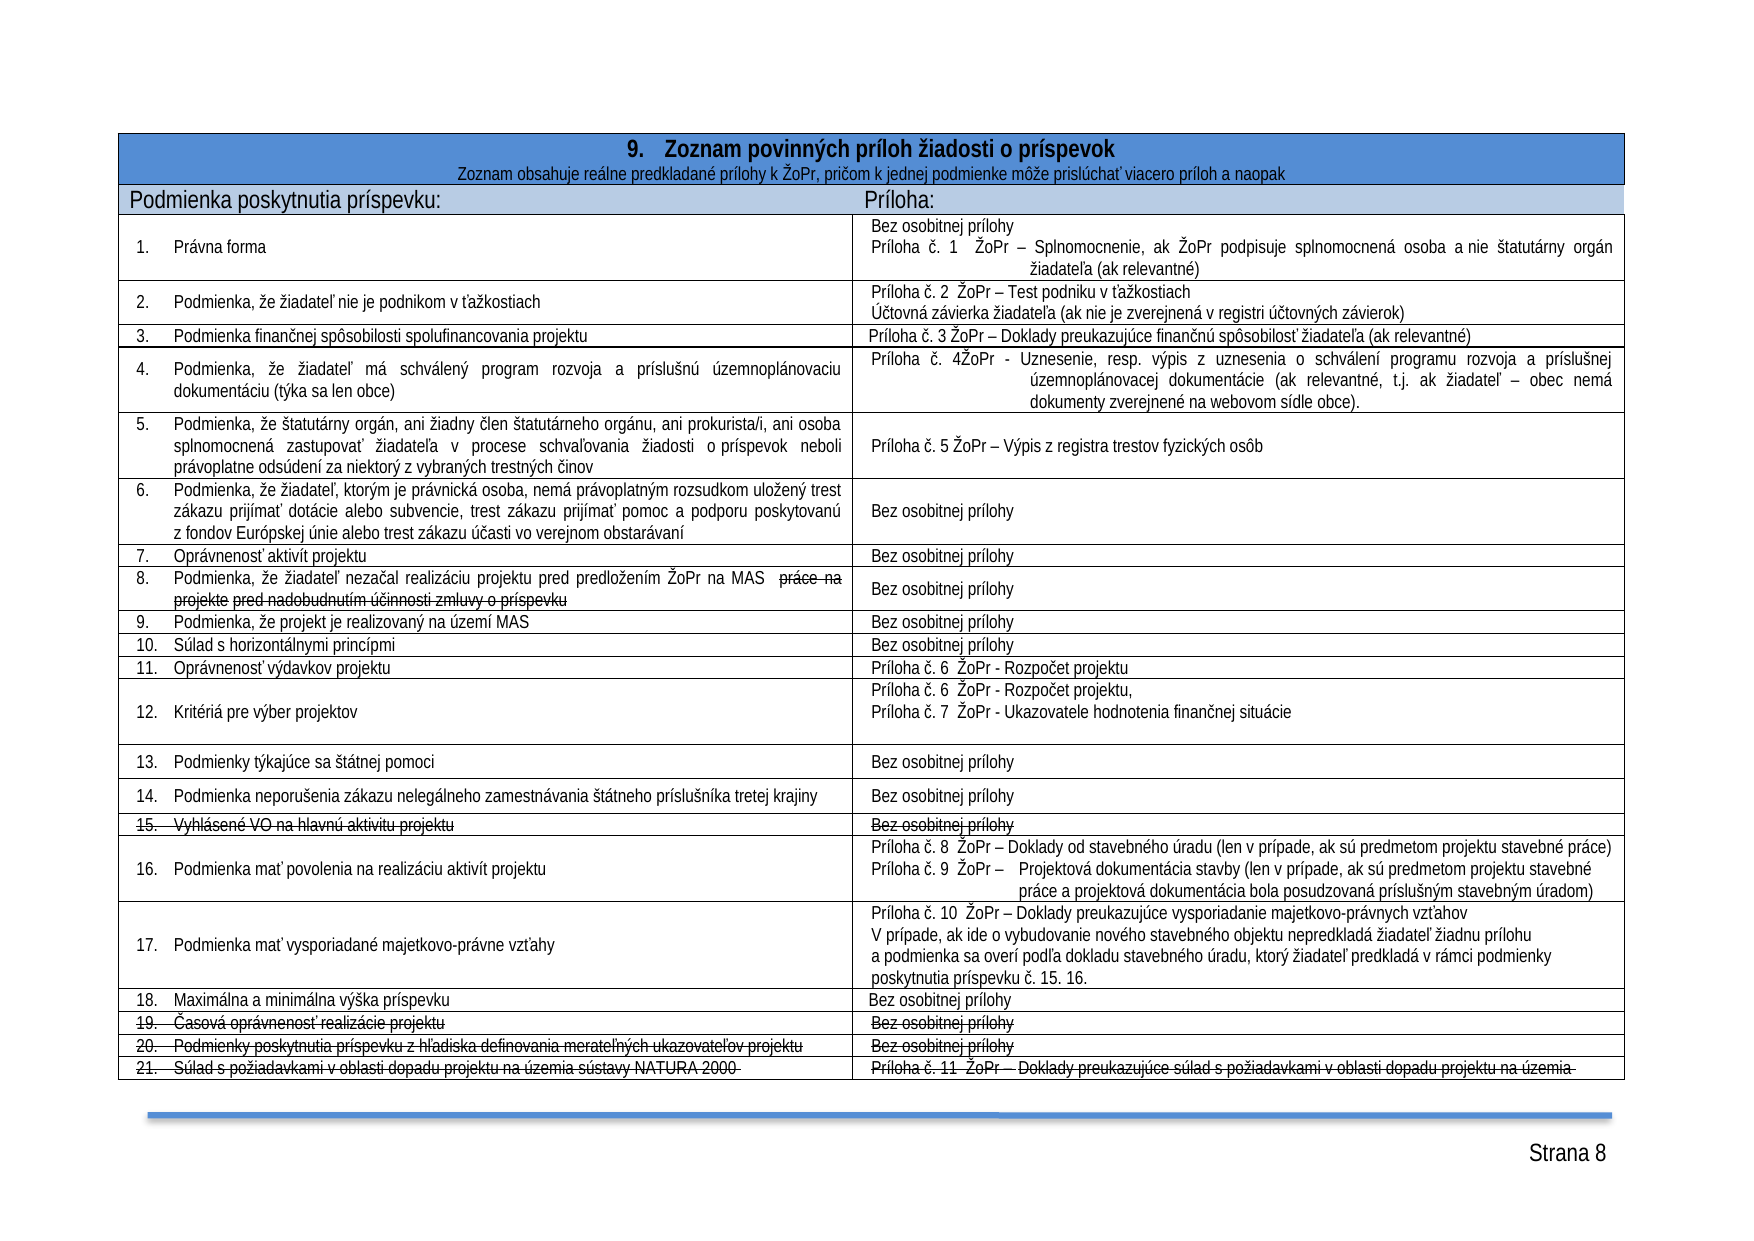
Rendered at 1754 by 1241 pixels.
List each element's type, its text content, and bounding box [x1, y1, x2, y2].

table_cell Bez osobitnej prílohy [853, 989, 1624, 1011]
table_cell Oprávnenosť aktivít projektu [119, 545, 852, 566]
table_cell Príloha č. 4ŽoPr - Uznesenie, resp. výpis z uznesenia o schválení programu rozvoja a príslušnej územnoplánovacej dokumentácie (ak relevantné, t.j. ak žiadateľ – obec nemá dokumenty zverejnené na webovom sídle obce). [853, 348, 1624, 412]
table_cell Podmienka neporušenia zákazu nelegálneho zamestnávania štátneho príslušníka tretej krajiny [119, 779, 852, 813]
table_cell Bez osobitnej prílohy [853, 479, 1624, 543]
table_cell Bez osobitnej prílohy Príloha č. 1 ŽoPr – Splnomocnenie, ak ŽoPr podpisuje splnomocnená osoba a nie štatutárny orgán žiadateľa (ak relevantné) [853, 215, 1624, 279]
table_cell Kritériá pre výber projektov [119, 679, 852, 744]
table_cell Príloha č. 10 ŽoPr – Doklady preukazujúce vysporiadanie majetkovo-právnych vzťahov V prípade, ak ide o vybudovanie nového stavebného objektu nepredkladá žiadateľ žiadnu prílohu a podmienka sa overí podľa dokladu stavebného úradu, ktorý žiadateľ predkladá v rámci podmienky poskytnutia príspevku č. [853, 902, 1624, 988]
table_cell [853, 1035, 1624, 1056]
table_cell Podmienka, že žiadateľ má schválený program rozvoja a príslušnú územnoplánovaciu dokumentáciu (týka sa len obce) [119, 348, 852, 412]
table_cell [119, 1057, 852, 1079]
table_cell Bez osobitnej prílohy [853, 779, 1624, 813]
table_cell [853, 1057, 1624, 1079]
table_cell Oprávnenosť výdavkov projektu [119, 657, 852, 678]
table_cell Podmienka, že žiadateľ nie je podnikom v ťažkostiach [119, 281, 852, 324]
table_cell Bez osobitnej prílohy [853, 634, 1624, 656]
table_cell Podmienky týkajúce sa štátnej pomoci [119, 745, 852, 778]
table_cell Podmienka poskytnutia príspevku: [119, 185, 853, 214]
table_cell Podmienka, že žiadateľ nezačal [119, 567, 852, 610]
table_cell Príloha: [853, 185, 1624, 214]
table_cell Právna forma [119, 215, 852, 279]
table_cell Príloha č. 3 ŽoPr – Doklady preukazujúce finančnú spôsobilosť žiadateľa (ak relevantné) [853, 325, 1624, 346]
table_cell [119, 1035, 852, 1056]
table_cell Príloha č. 5 ŽoPr – Výpis z registra trestov fyzických osôb [853, 413, 1624, 478]
table_cell Podmienka, že žiadateľ, ktorým je právnická osoba, nemá právoplatným rozsudkom uložený trest zákazu prijímať dotácie alebo subvencie, trest zákazu prijímať pomoc a podporu poskytovanú z fondov Európskej únie alebo trest zákazu účasti vo verejnom obstarávaní [119, 479, 852, 543]
table_cell Podmienka mať vysporiadané majetkovo-právne vzťahy [119, 902, 852, 988]
table_cell Príloha č. 6 ŽoPr - Rozpočet projektu [853, 657, 1624, 678]
table_header Zoznam povinných príloh žiadosti o príspevok Zoznam obsahuje reálne predkladané prílohy k ŽoPr, pričom k jednej podmienke môže prislúchať viacero príloh a naopak [119, 134, 1624, 184]
table_cell Bez osobitnej prílohy [853, 611, 1624, 633]
table_cell Bez osobitnej prílohy [853, 545, 1624, 566]
table_cell Podmienka, že štatutárny orgán, ani žiadny člen štatutárneho orgánu, ani prokurista/i, ani osoba splnomocnená zastupovať žiadateľa v procese schvaľovania žiadosti o príspevok neboli právoplatne odsúdení za niektorý z vybraných trestných činov [119, 413, 852, 478]
table_cell [853, 1012, 1624, 1033]
table_cell [119, 1012, 852, 1033]
table_cell Bez osobitnej prílohy [853, 745, 1624, 778]
table_cell Podmienka mať povolenia na realizáciu aktivít projektu [119, 836, 852, 901]
table_cell [119, 814, 852, 835]
table_cell Maximálna a minimálna výška príspevku [119, 989, 852, 1011]
table_cell Príloha č. 6 ŽoPr - Rozpočet projektu, Príloha č. 7 ŽoPr - Ukazovatele hodnotenia finančnej situácie [853, 679, 1624, 744]
table_cell [853, 814, 1624, 835]
table_cell Podmienka, že projekt je realizovaný na území MAS [119, 611, 852, 633]
table_cell Bez osobitnej prílohy [853, 567, 1624, 610]
table_cell Súlad s horizontálnymi princípmi [119, 634, 852, 656]
table_cell Príloha č. 2 ŽoPr – Test podniku v ťažkostiach Účtovná závierka žiadateľa (ak nie je zverejnená v registri účtovných závierok) [853, 281, 1624, 324]
table_cell Podmienka finančnej spôsobilosti spolufinancovania projektu [119, 325, 852, 346]
table_cell Príloha č. 8 ŽoPr – Doklady od stavebného úradu (len v prípade, ak sú predmetom projektu stavebné práce) Príloha č. 9 ŽoPr – Projektová dokumentácia stavby (len v prípade, ak sú predmetom projektu stavebné práce a projektová dokumentácia bola posudzovaná príslušným stavebným úradom) [853, 836, 1624, 901]
